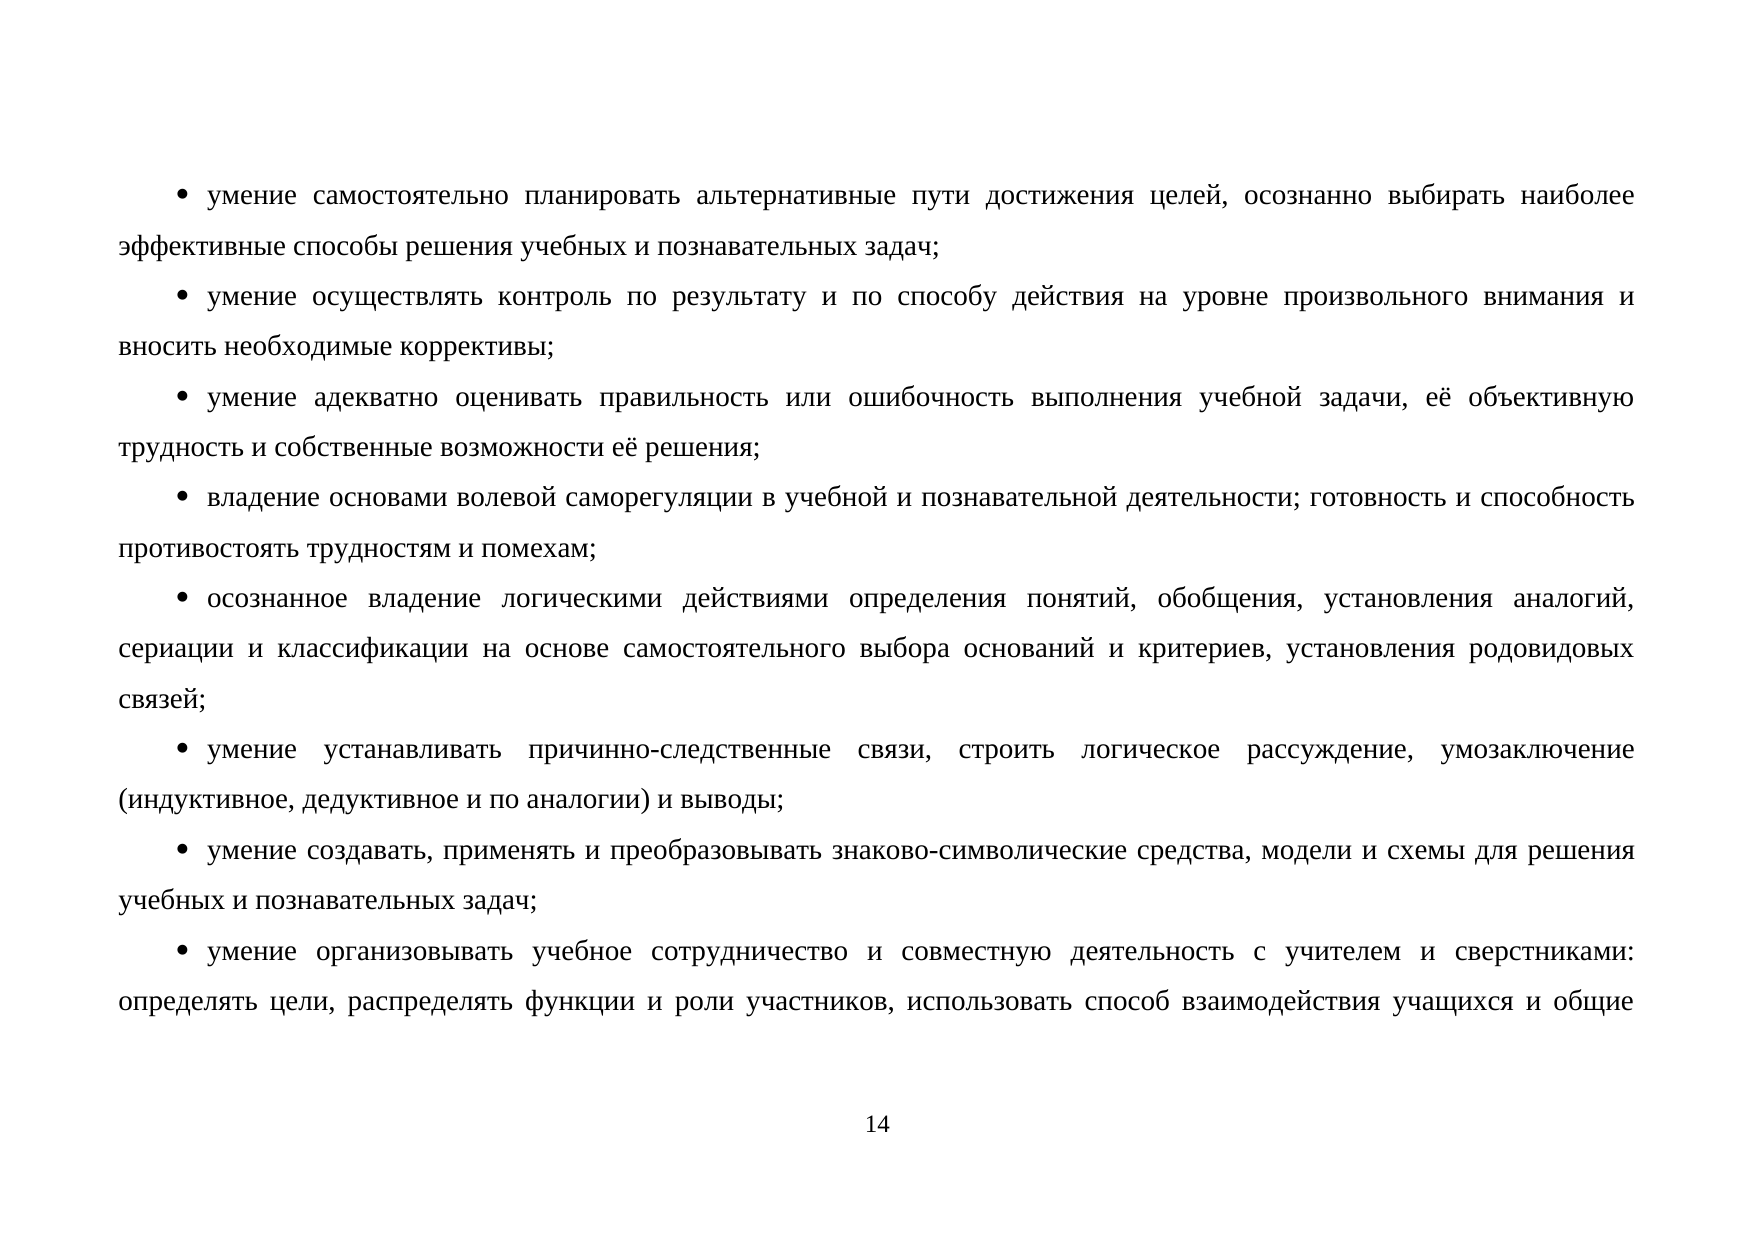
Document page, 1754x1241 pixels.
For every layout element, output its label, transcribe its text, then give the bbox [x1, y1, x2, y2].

list владение основами волевой саморегуляции в учебной и познавательной деятельности; готовность и способность противостоять трудностям и помехам; [118, 479, 1636, 563]
list умение адекватно оценивать правильность или ошибочность выполнения учебной задачи, её объективную трудность и собственные возможности её решения; [118, 379, 1636, 463]
list умение устанавливать причинно-следственные связи, строить логическое рассуждение, умозаключение (индуктивное, дедуктивное и по аналогии) и выводы; [118, 731, 1636, 815]
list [118, 933, 1636, 1017]
list осознанное владение логическими действиями определения понятий, обобщения, установления аналогий, сериации и классификации на основе самостоятельного выбора оснований и критериев, установления родовидовых связей; [118, 580, 1636, 714]
list умение самостоятельно планировать альтернативные пути достижения целей, осознанно выбирать наиболее эффективные способы решения учебных и познавательных задач; [118, 177, 1636, 261]
list умение осуществлять контроль по результату и по способу действия на уровне произвольного внимания и вносить необходимые коррективы; [118, 278, 1636, 362]
list умение создавать, применять и преобразовывать знаково-символические средства, модели и схемы для решения учебных и познавательных задач; [118, 832, 1636, 916]
